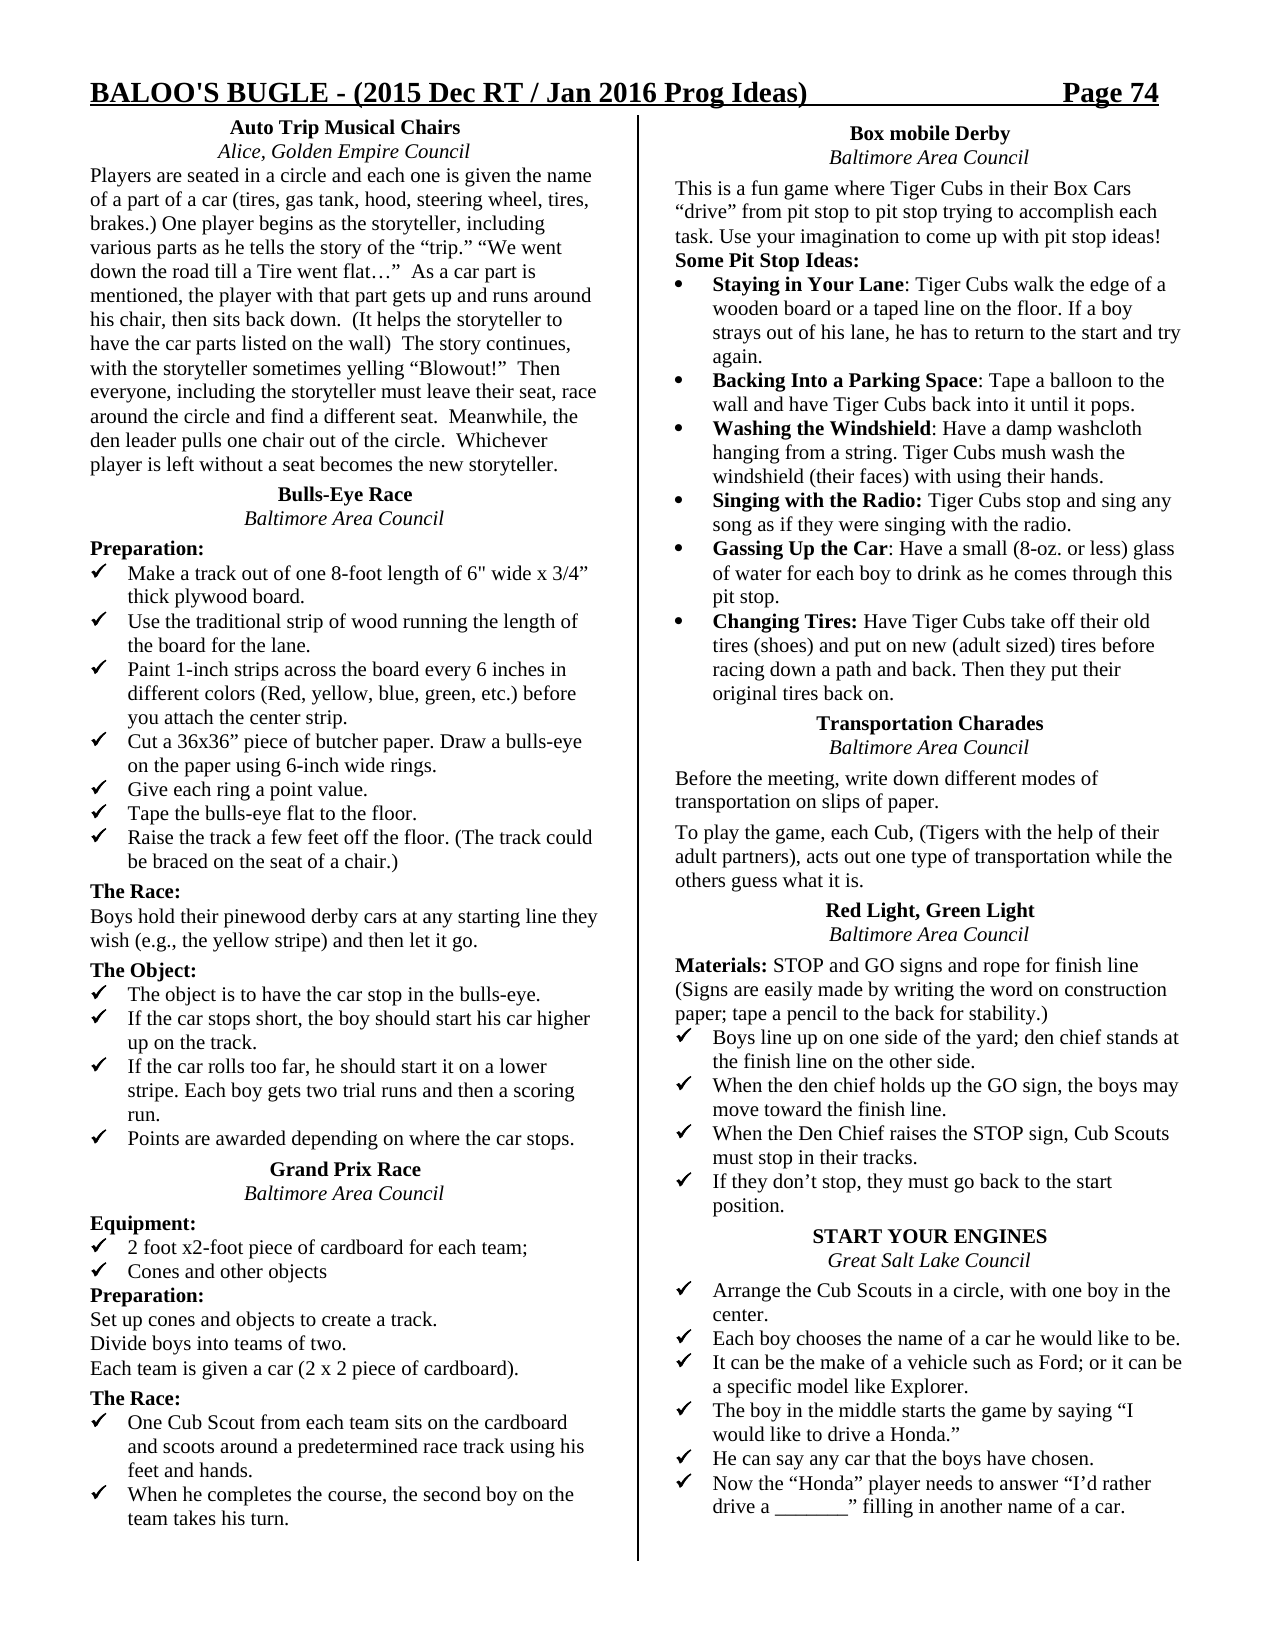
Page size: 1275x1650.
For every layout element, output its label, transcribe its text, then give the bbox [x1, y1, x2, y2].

list Boys line up on one side of the yard; den chief stands at the finish line on the other side. [675, 1025, 1185, 1073]
list Arrange the Cub Scouts in a circle, with one boy in the center. [675, 1278, 1185, 1326]
list If the car stops short, the boy should start his car higher up on the track. [90, 1006, 600, 1054]
text Materials: STOP and GO signs and rope for finish line (Signs are easily made by writing the word on construction paper; tape a pencil to the back for stability.) [675, 953, 1185, 1025]
list Make a track out of one 8-foot length of 6" wide x 3/4” thick plywood board. [90, 560, 600, 608]
list One Cub Scout from each team sits on the cardboard and scoots around a predetermined race track using his feet and hands. [90, 1410, 600, 1482]
text Bulls-Eye Race [90, 482, 600, 506]
text Baltimore Area Council [675, 145, 1185, 169]
list Points are awarded depending on where the car stops. [90, 1126, 600, 1150]
list Tape the bulls-eye flat to the floor. [90, 801, 600, 825]
text Grand Prix Race [90, 1157, 600, 1181]
list Cones and other objects [90, 1259, 600, 1283]
text Baltimore Area Council [675, 922, 1185, 946]
text Baltimore Area Council [90, 1181, 600, 1205]
list If they don’t stop, they must go back to the start position. [675, 1169, 1185, 1217]
list The object is to have the car stop in the bulls-eye. [90, 982, 600, 1006]
list When the Den Chief raises the STOP sign, Cub Scouts must stop in their tracks. [675, 1121, 1185, 1169]
text This is a fun game where Tiger Cubs in their Box Cars “drive” from pit stop to pit stop trying to accomplish each task. Use your imagination to come up with pit stop ideas! [675, 175, 1185, 248]
text Preparation: [90, 536, 600, 560]
list Use the traditional strip of wood running the length of the board for the lane. [90, 608, 600, 657]
text Great Salt Lake Council [675, 1248, 1185, 1272]
list The boy in the middle starts the game by saying “I would like to drive a Honda.” [675, 1398, 1185, 1446]
text Set up cones and objects to create a track. [90, 1307, 600, 1331]
list Changing Tires: Have Tiger Cubs take off their old tires (shoes) and put on new (adult sized) tires before racing down a path and back. Then they put their original tires back on. [675, 608, 1185, 705]
text Baltimore Area Council [675, 735, 1185, 759]
text Players are seated in a circle and each one is given the name of a part of a car (tires, gas tank, hood, steering wheel, tires, brakes.) One player begins as the storyteller, including various parts as he tells the story of the “trip.” “We went down the road till a Tire went flat…” As a car part is mentioned, the player with that part gets up and runs around his chair, then sits back down. (It helps the storyteller to have the car parts listed on the wall) The story continues, with the storyteller sometimes yelling “Blowout!” Then everyone, including the storyteller must leave their seat, race around the circle and find a different seat. Meanwhile, the den leader pulls one chair out of the circle. Whichever player is left without a seat becomes the new storyteller. [90, 163, 600, 476]
text Before the meeting, write down different modes of transportation on slips of paper. [675, 765, 1185, 813]
text START YOUR ENGINES [675, 1223, 1185, 1248]
text Red Light, Green Light [675, 898, 1185, 922]
list If the car rolls too far, he should start it on a lower stripe. Each boy gets two trial runs and then a scoring run. [90, 1054, 600, 1126]
text Transportation Charades [675, 711, 1185, 735]
text To play the game, each Cub, (Tigers with the help of their adult partners), acts out one type of transportation while the others guess what it is. [675, 820, 1185, 892]
list Raise the track a few feet off the floor. (The track could be braced on the seat of a chair.) [90, 825, 600, 873]
list When he completes the course, the second boy on the team takes his turn. [90, 1482, 600, 1530]
list Give each ring a point value. [90, 777, 600, 801]
text Equipment: [90, 1211, 600, 1235]
text The Race: [90, 879, 600, 903]
list Gassing Up the Car: Have a small (8-oz. or less) glass of water for each boy to drink as he comes through this pit stop. [675, 536, 1185, 608]
list Cut a 36x36” piece of butcher paper. Draw a bulls-eye on the paper using 6-inch wide rings. [90, 729, 600, 777]
list Each boy chooses the name of a car he would like to be. [675, 1326, 1185, 1350]
list When the den chief holds up the GO sign, the boys may move toward the finish line. [675, 1073, 1185, 1121]
list Paint 1-inch strips across the board every 6 inches in different colors (Red, yellow, blue, green, etc.) before you attach the center strip. [90, 657, 600, 729]
text Alice, Golden Empire Council [90, 139, 600, 163]
text Divide boys into teams of two. [90, 1331, 600, 1355]
text Box mobile Derby [675, 121, 1185, 145]
list Now the “Honda” player needs to answer “I’d rather drive a _______” filling in another name of a car. [675, 1470, 1185, 1518]
text Each team is given a car (2 x 2 piece of cardboard). [90, 1355, 600, 1379]
list Staying in Your Lane: Tiger Cubs walk the edge of a wooden board or a taped line on the floor. If a boy strays out of his lane, he has to return to the start and try again. [675, 272, 1185, 368]
text Boys hold their pinewood derby cars at any starting line they wish (e.g., the yellow stripe) and then let it go. [90, 903, 600, 952]
list He can say any car that the boys have chosen. [675, 1446, 1185, 1470]
text Baltimore Area Council [90, 506, 600, 530]
text The Object: [90, 958, 600, 982]
list It can be the make of a vehicle such as Ford; or it can be a specific model like Explorer. [675, 1350, 1185, 1398]
list Washing the Windshield: Have a damp washcloth hanging from a string. Tiger Cubs mush wash the windshield (their faces) with using their hands. [675, 416, 1185, 488]
text The Race: [90, 1386, 600, 1410]
list Singing with the Radio: Tiger Cubs stop and sing any song as if they were singing with the radio. [675, 488, 1185, 536]
list 2 foot x2-foot piece of cardboard for each team; [90, 1235, 600, 1259]
list Backing Into a Parking Space: Tape a balloon to the wall and have Tiger Cubs back into it until it pops. [675, 368, 1185, 416]
text Auto Trip Musical Chairs [90, 115, 600, 139]
text Some Pit Stop Ideas: [675, 248, 1185, 272]
text Preparation: [90, 1283, 600, 1307]
